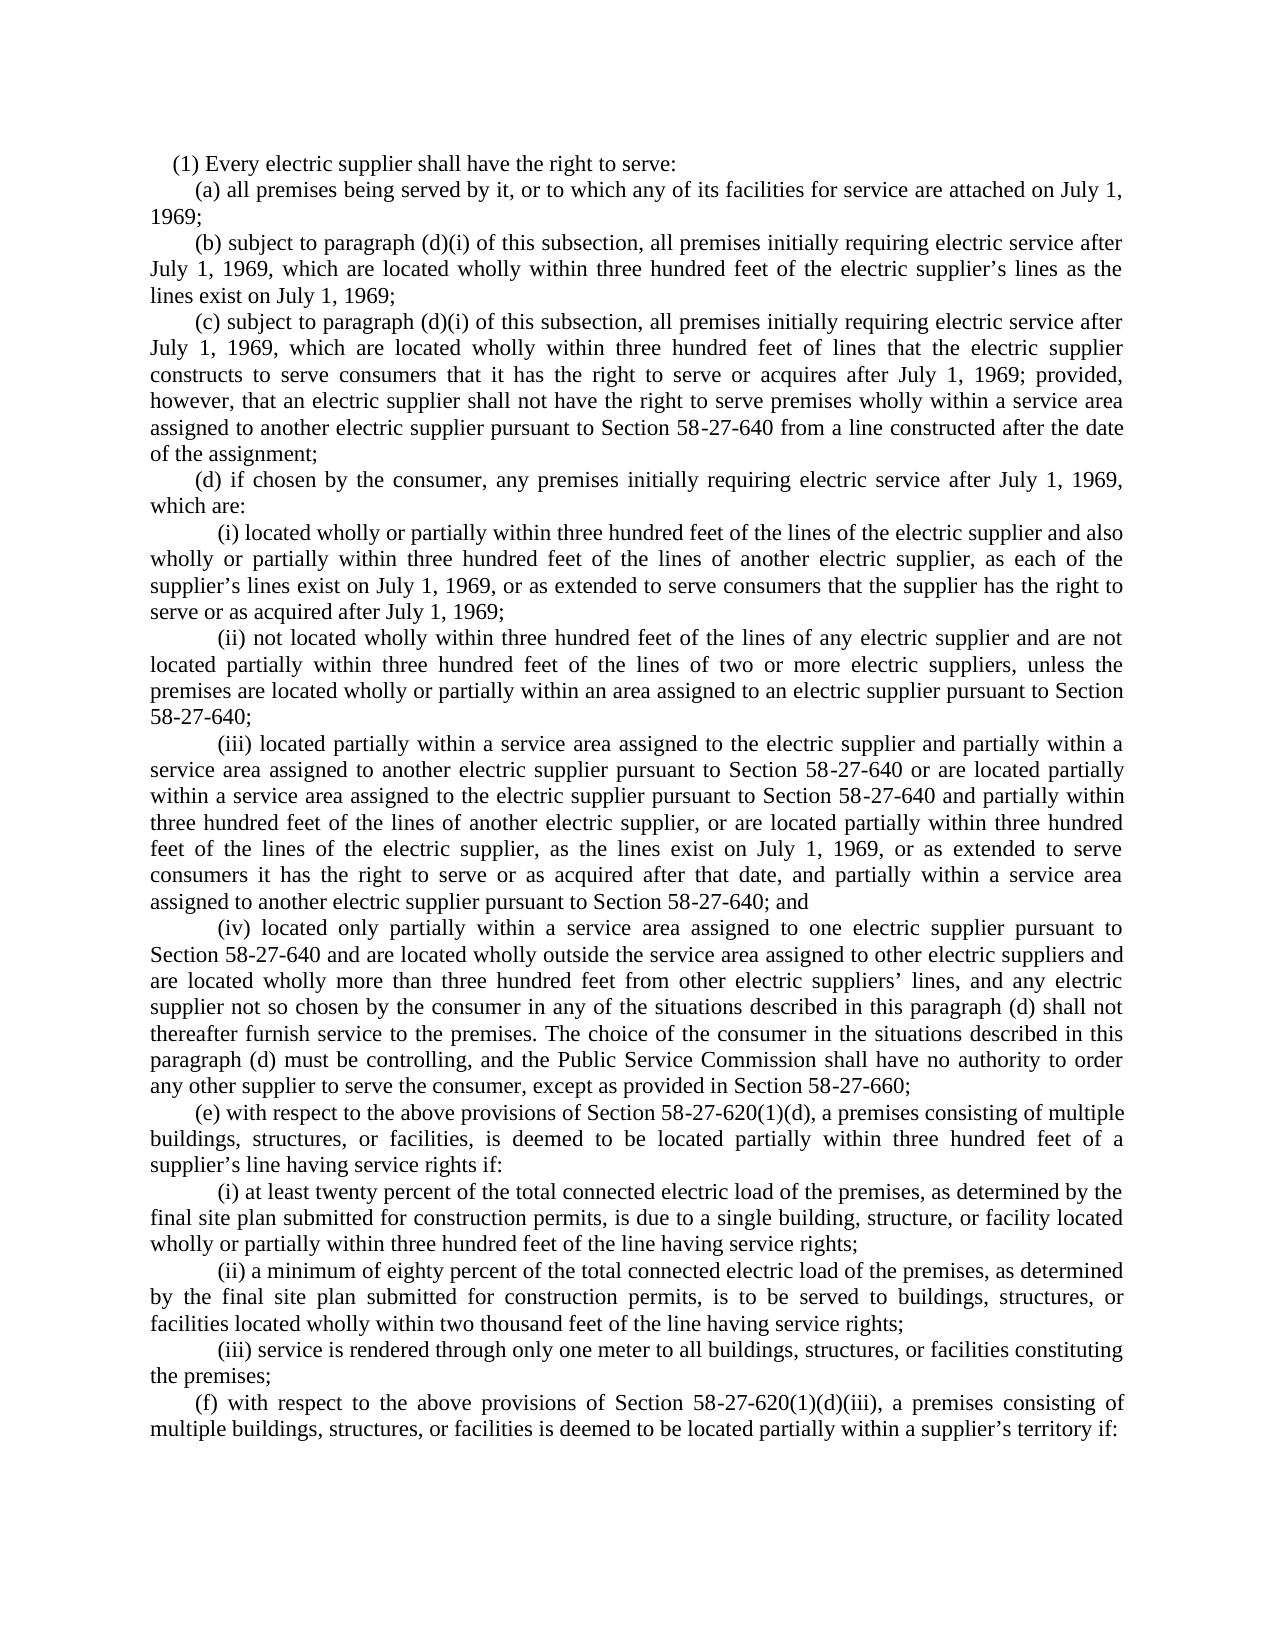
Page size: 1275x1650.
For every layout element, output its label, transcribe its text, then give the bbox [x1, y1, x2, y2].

text (f) with respect to the above provisions of Section 58-27-620(1)(d)(iii), a premises consisting of multiple buildings, structures, or facilities is deemed to be located partially within a supplier’s territory if: [150, 1389, 1125, 1441]
text (e) with respect to the above provisions of Section 58-27-620(1)(d), a premises consisting of multiple buildings, structures, or facilities, is deemed to be located partially within three hundred feet of a supplier’s line having service rights if: [150, 1099, 1125, 1178]
text (iii) located partially within a service area assigned to the electric supplier and partially within a service area assigned to another electric supplier pursuant to Section 58-27-640 or are located partially within a service area assigned to the electric supplier pursuant to Section 58-27-640 and partially within three hundred feet of the lines of another electric supplier, or are located partially within three hundred feet of the lines of the electric supplier, as the lines exist on July 1, 1969, or as extended to serve consumers it has the right to serve or as acquired after that date, and partially within a service area assigned to another electric supplier pursuant to Section 58-27-640; and [150, 730, 1125, 914]
text (iii) service is rendered through only one meter to all buildings, structures, or facilities constituting the premises; [150, 1336, 1125, 1389]
text (ii) not located wholly within three hundred feet of the lines of any electric supplier and are not located partially within three hundred feet of the lines of two or more electric suppliers, unless the premises are located wholly or partially within an area assigned to an electric supplier pursuant to Section 58-27-640; [150, 624, 1125, 730]
text (ii) a minimum of eighty percent of the total connected electric load of the premises, as determined by the final site plan submitted for construction permits, is to be served to buildings, structures, or facilities located wholly within two thousand feet of the line having service rights; [150, 1257, 1125, 1336]
text (a) all premises being served by it, or to which any of its facilities for service are attached on July 1, 1969; [150, 176, 1125, 229]
text (d) if chosen by the consumer, any premises initially requiring electric service after July 1, 1969, which are: [150, 466, 1125, 519]
text (iv) located only partially within a service area assigned to one electric supplier pursuant to Section 58-27-640 and are located wholly outside the service area assigned to other electric suppliers and are located wholly more than three hundred feet from other electric suppliers’ lines, and any electric supplier not so chosen by the consumer in any of the situations described in this paragraph (d) shall not thereafter furnish service to the premises. The choice of the consumer in the situations described in this paragraph (d) must be controlling, and the Public Service Commission shall have no authority to order any other supplier to serve the consumer, except as provided in Section 58-27-660; [150, 914, 1125, 1099]
text (b) subject to paragraph (d)(i) of this subsection, all premises initially requiring electric service after July 1, 1969, which are located wholly within three hundred feet of the electric supplier’s lines as the lines exist on July 1, 1969; [150, 229, 1125, 308]
text (1) Every electric supplier shall have the right to serve: [150, 150, 1125, 176]
text (i) at least twenty percent of the total connected electric load of the premises, as determined by the final site plan submitted for construction permits, is due to a single building, structure, or facility located wholly or partially within three hundred feet of the line having service rights; [150, 1178, 1125, 1257]
text (i) located wholly or partially within three hundred feet of the lines of the electric supplier and also wholly or partially within three hundred feet of the lines of another electric supplier, as each of the supplier’s lines exist on July 1, 1969, or as extended to serve consumers that the supplier has the right to serve or as acquired after July 1, 1969; [150, 519, 1125, 624]
text (c) subject to paragraph (d)(i) of this subsection, all premises initially requiring electric service after July 1, 1969, which are located wholly within three hundred feet of lines that the electric supplier constructs to serve consumers that it has the right to serve or acquires after July 1, 1969; provided, however, that an electric supplier shall not have the right to serve premises wholly within a service area assigned to another electric supplier pursuant to Section 58-27-640 from a line constructed after the date of the assignment; [150, 308, 1125, 466]
